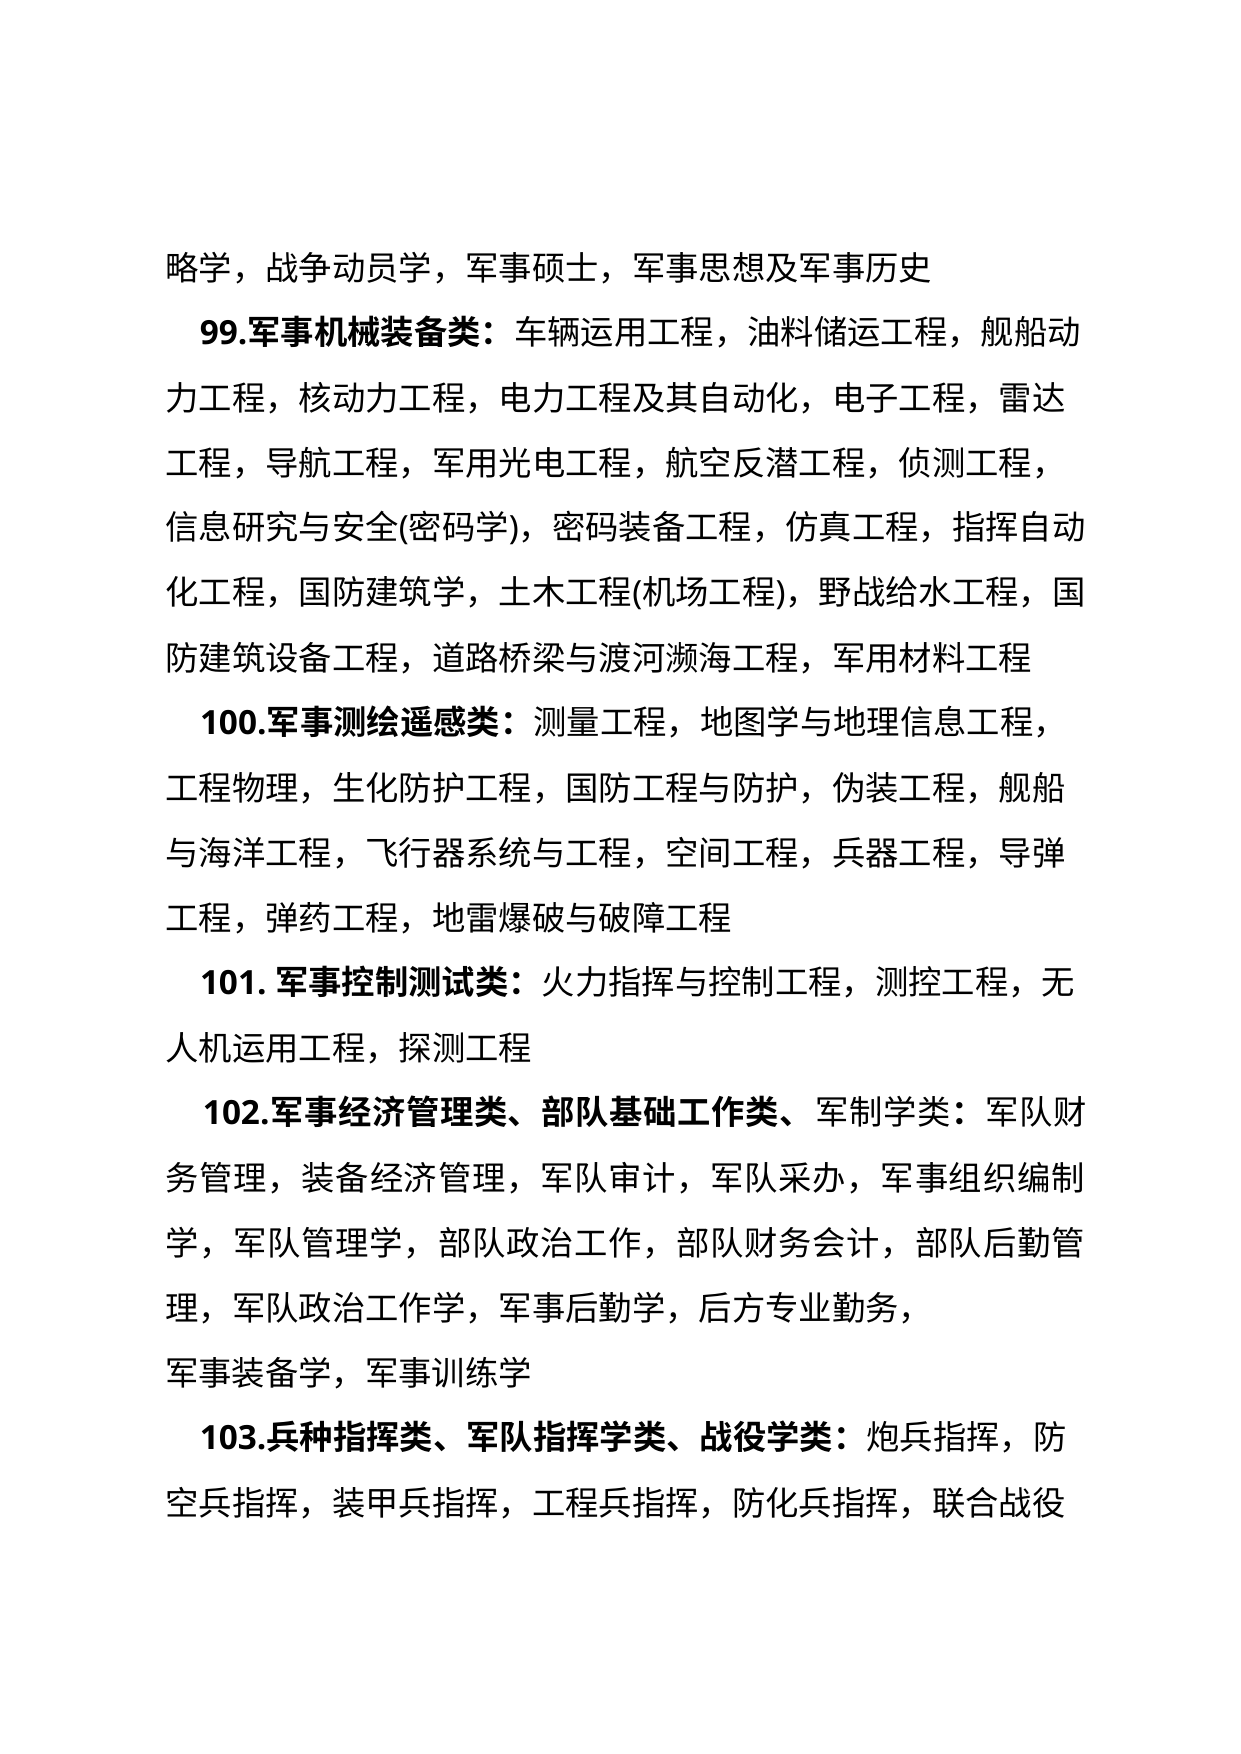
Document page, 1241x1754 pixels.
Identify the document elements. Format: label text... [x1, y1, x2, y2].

text 100.军事测绘遥感类：测量工程，地图学与地理信息工程，工程物理，生化防护工程，国防工程与防护，伪装工程，舰船与海洋工程，飞行器系统与工程，空间工程，兵器工程，导弹工程，弹药工程，地雷爆破与破障工程 [165, 688, 1087, 948]
text 102.军事经济管理类、部队基础工作类、军制学类：军队财务管理，装备经济管理，军队审计，军队采办，军事组织编制学，军队管理学，部队政治工作，部队财务会计，部队后勤管理，军队政治工作学，军事后勤学，后方专业勤务， [165, 1078, 1087, 1338]
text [165, 1403, 1087, 1533]
text 军事装备学，军事训练学 [165, 1338, 1087, 1403]
text 101. 军事控制测试类：火力指挥与控制工程，测控工程，无人机运用工程，探测工程 [165, 948, 1087, 1078]
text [165, 233, 1087, 298]
text 99.军事机械装备类：车辆运用工程，油料储运工程，舰船动力工程，核动力工程，电力工程及其自动化，电子工程，雷达工程，导航工程，军用光电工程，航空反潜工程，侦测工程，信息研究与安全(密码学)，密码装备工程，仿真工程，指挥自动化工程，国防建筑学，土木工程(机场工程)，野战给水工程，国防建筑设备工程，道路桥梁与渡河濒海工程，军用材料工程 [165, 298, 1087, 688]
